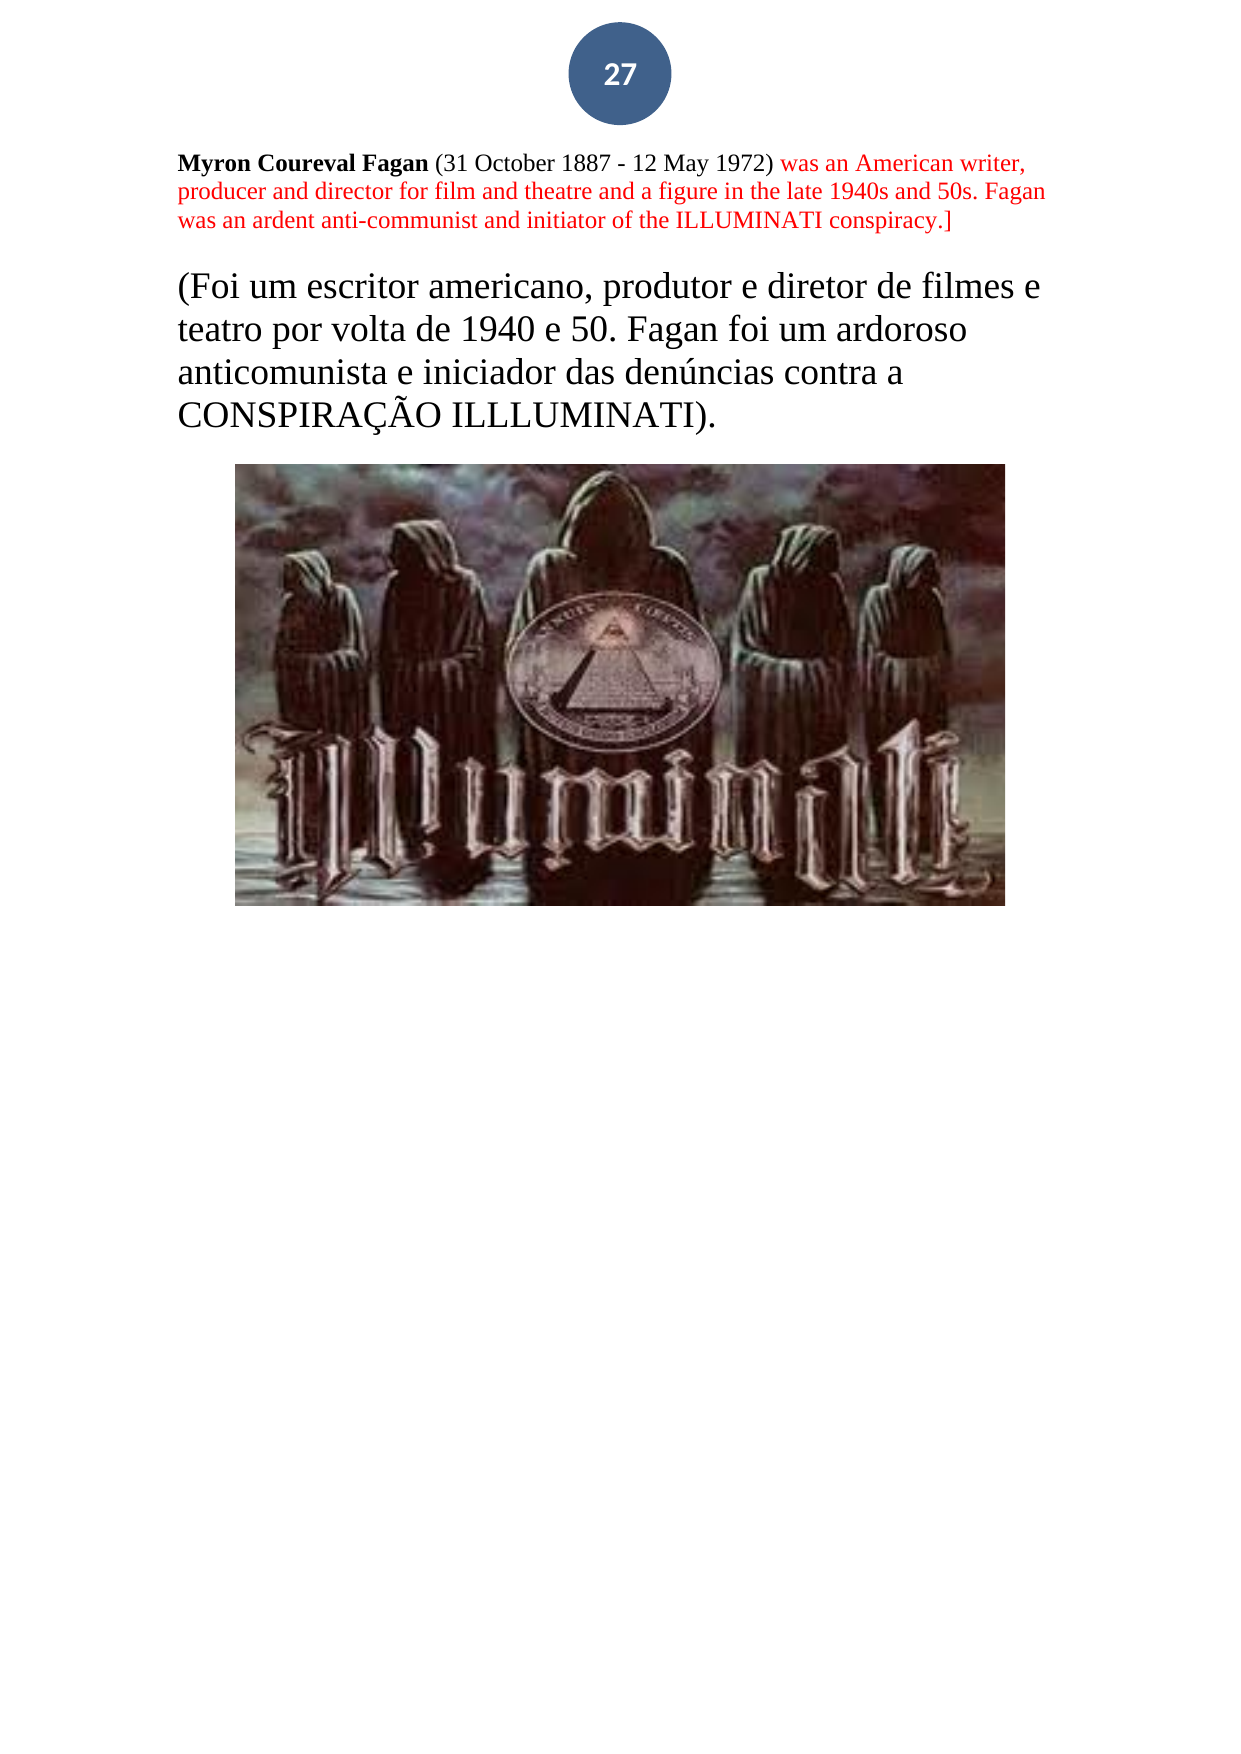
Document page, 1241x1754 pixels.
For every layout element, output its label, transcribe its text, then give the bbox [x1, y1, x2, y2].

text (Foi um escritor americano, produtor e diretor de filmes e teatro por volta de 1940 e 50. Fagan foi um ardoroso anticomunista e iniciador das denúncias contra a CONSPIRAÇÃO ILLLUMINATI). [177, 263, 1063, 436]
text Myron Coureval Fagan (31 October 1887 - 12 May 1972) was an American writer, producer and director for film and theatre and a figure in the late 1940s and 50s. Fagan was an ardent anti-communist and initiator of the ILLUMINATI conspiracy.] [177, 148, 1063, 234]
picture [235, 464, 1005, 906]
